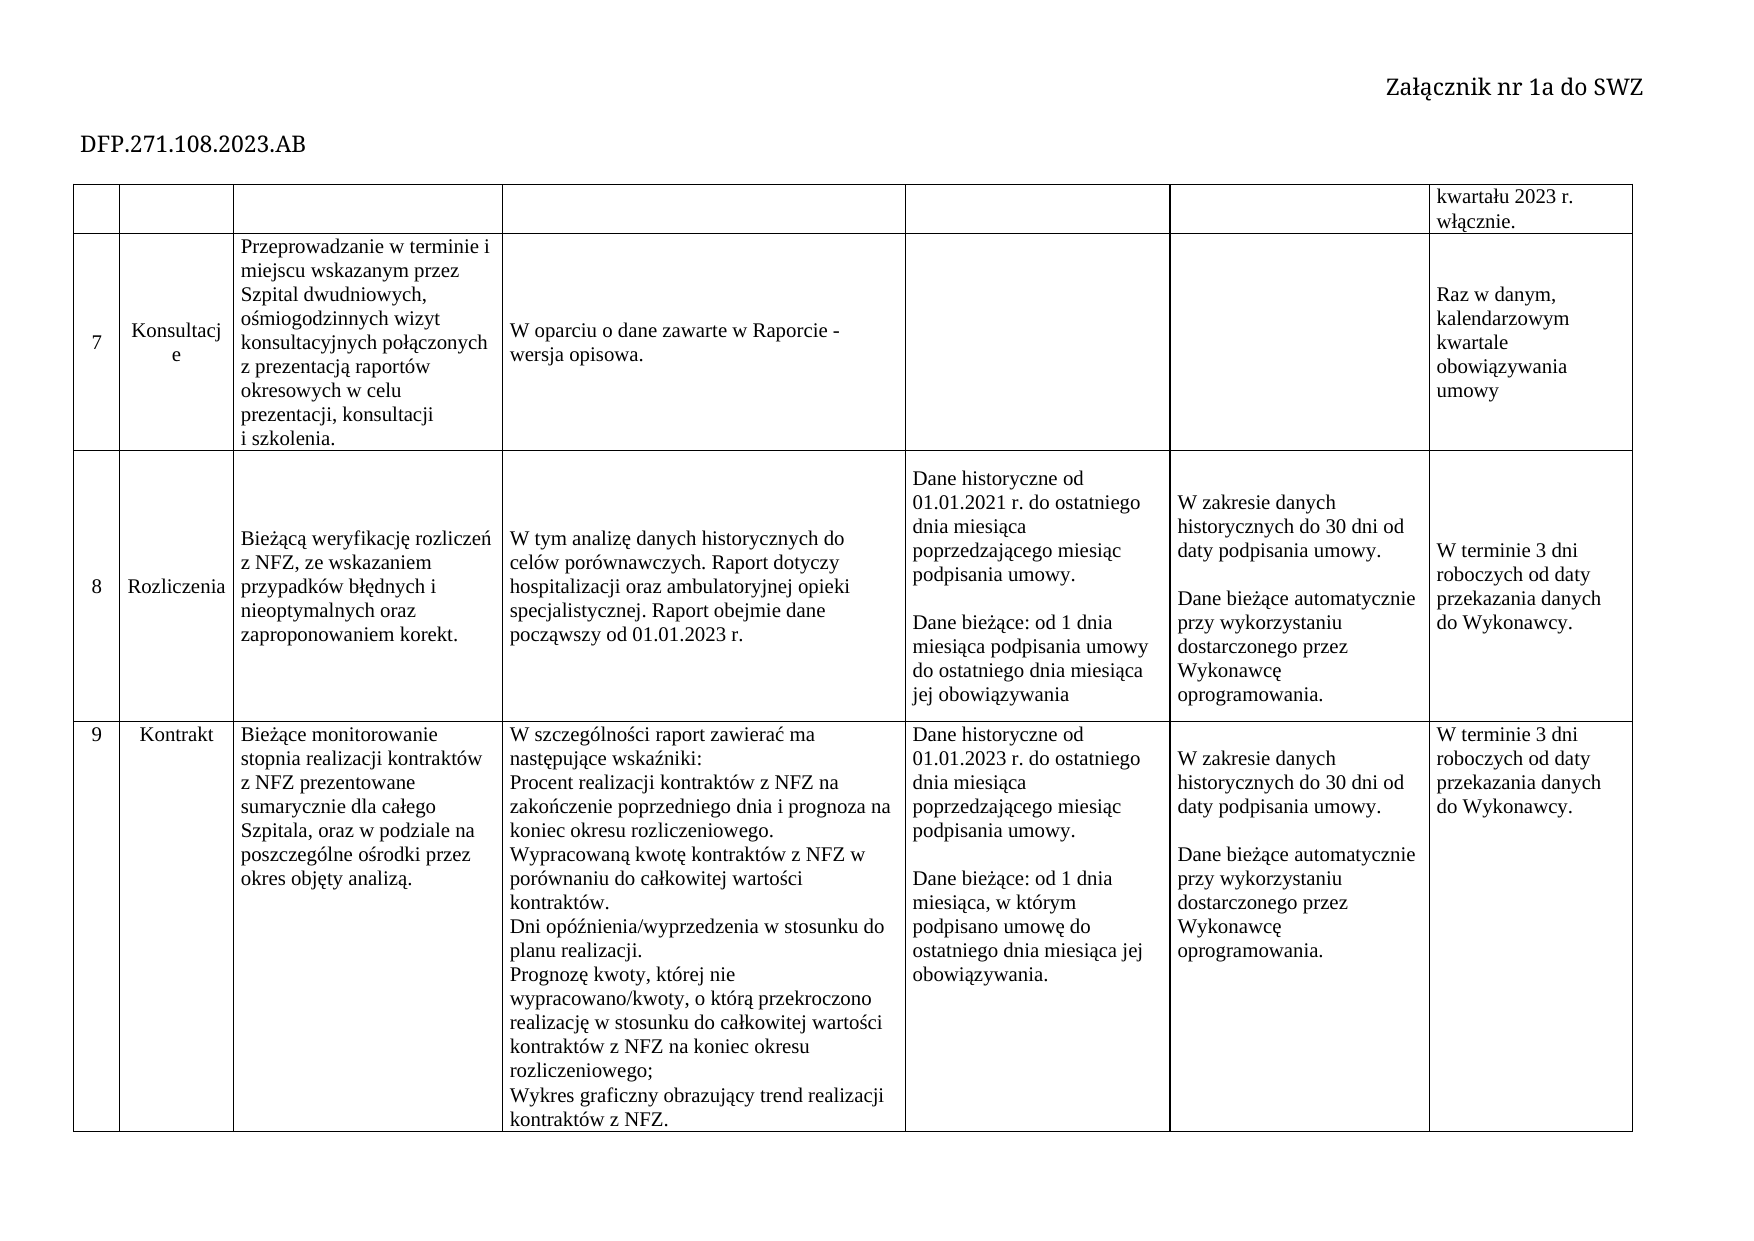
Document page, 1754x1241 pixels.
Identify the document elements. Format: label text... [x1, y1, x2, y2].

table_cell 8 [74, 451, 119, 721]
table_cell 7 [74, 234, 119, 450]
table_cell [906, 234, 1169, 450]
table_cell Rozliczenia [120, 451, 233, 721]
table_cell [906, 185, 1169, 233]
table_cell 6 [74, 185, 119, 233]
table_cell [1430, 722, 1632, 1131]
table_cell W oparciu o dane zawarte w Raporcie - wersja opisowa. [503, 234, 905, 450]
table_cell Konsultacje [120, 234, 233, 450]
table_cell Dane historyczne od 01.01.2021 r. do ostatniego dnia miesiąca poprzedzającego miesiąc podpisania umowy. Dane bieżące: od 1 dnia miesiąca podpisania umowy do ostatniego dnia miesiąca jej obowiązywania [906, 451, 1169, 721]
table_cell Kontrakt [120, 722, 233, 1131]
table_cell W tym analizę danych historycznych do celów porównawczych. Raport dotyczy hospitalizacji oraz ambulatoryjnej opieki specjalistycznej. Raport obejmie dane począwszy od 01.01.2023 r. [503, 451, 905, 721]
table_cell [1171, 722, 1429, 1131]
table_cell [1171, 234, 1429, 450]
table_cell Raz w danym, kalendarzowym kwartale obowiązywania umowy [1430, 234, 1632, 450]
table_cell W terminie 3 dni roboczych od daty przekazania danych do Wykonawcy. [1430, 451, 1632, 721]
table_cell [1430, 185, 1632, 233]
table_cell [906, 722, 1169, 1131]
table_cell 9 [74, 722, 119, 1131]
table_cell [234, 185, 502, 233]
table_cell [120, 185, 233, 233]
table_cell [503, 722, 905, 1131]
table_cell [503, 185, 905, 233]
table_cell Przeprowadzanie w terminie i miejscu wskazanym przez Szpital dwudniowych, ośmiogodzinnych wizyt konsultacyjnych połączonych z prezentacją raportów okresowych w celu prezentacji, konsultacji i szkolenia. [234, 234, 502, 450]
table_cell [1171, 185, 1429, 233]
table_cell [234, 722, 502, 1131]
table_cell Bieżącą weryfikację rozliczeń z NFZ, ze wskazaniem przypadków błędnych i nieoptymalnych oraz zaproponowaniem korekt. [234, 451, 502, 721]
